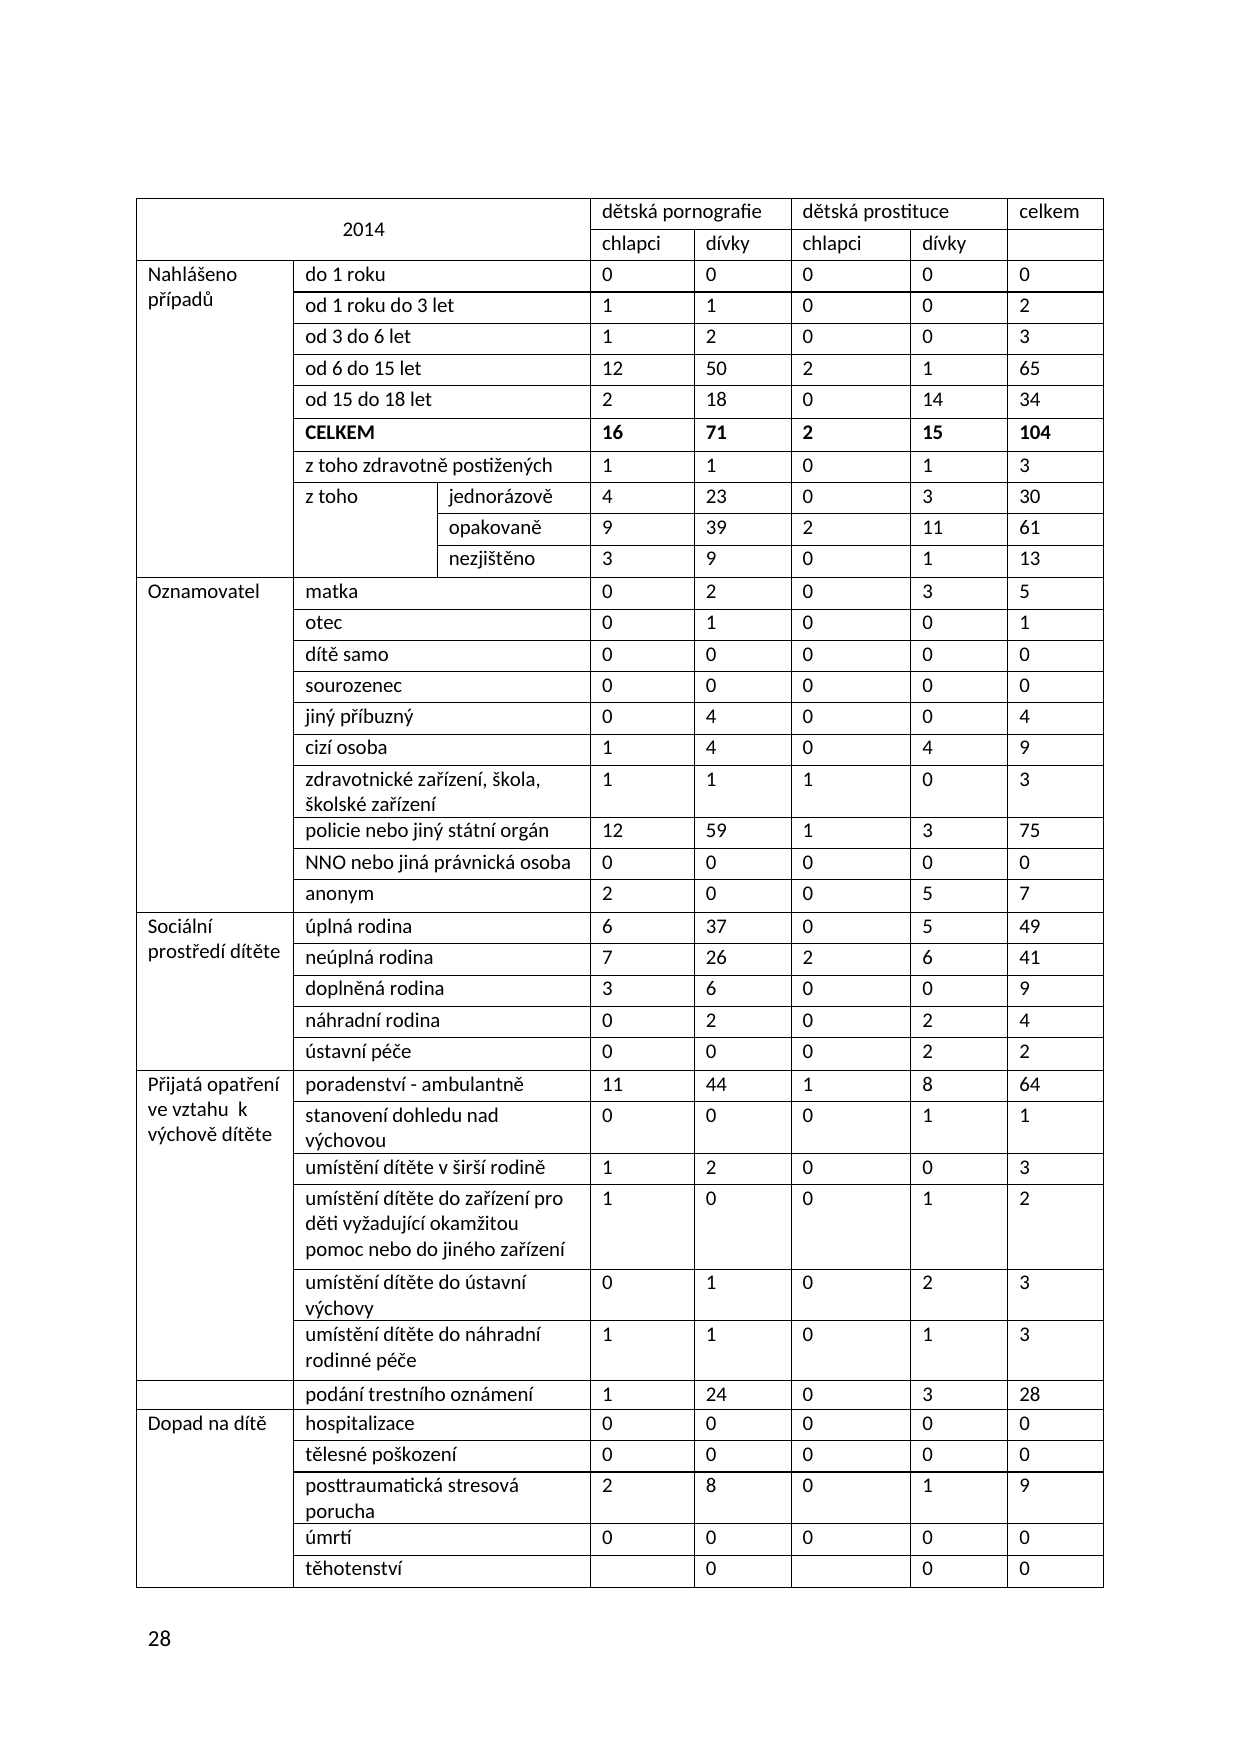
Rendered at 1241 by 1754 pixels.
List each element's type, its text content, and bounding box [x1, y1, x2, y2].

table_cell sourozenec [294, 672, 590, 702]
table_cell 6 [591, 913, 694, 943]
table_cell 2 [792, 419, 910, 451]
table_cell 24 [695, 1381, 791, 1409]
table_cell neúplná rodina [294, 944, 590, 974]
table_cell 0 [1008, 1410, 1103, 1440]
table_cell 0 [695, 641, 791, 671]
table_cell 61 [1008, 514, 1103, 544]
table_cell 16 [591, 419, 694, 451]
table_cell 0 [695, 1185, 791, 1268]
table_cell 0 [591, 641, 694, 671]
table_cell 0 [695, 1524, 791, 1554]
table_cell 0 [591, 1524, 694, 1554]
table_cell 0 [911, 1524, 1007, 1554]
table_cell 2 [591, 386, 694, 418]
table_cell cizí osoba [294, 735, 590, 765]
table_cell 37 [695, 913, 791, 943]
table_cell 3 [1008, 452, 1103, 482]
table_cell úmrtí [294, 1524, 590, 1554]
table_cell 65 [1008, 355, 1103, 385]
table_cell chlapci [792, 230, 910, 260]
table_cell 12 [591, 355, 694, 385]
table_cell 1 [591, 1154, 694, 1184]
table_cell hospitalizace [294, 1410, 590, 1440]
table_cell z toho [294, 483, 437, 577]
table_cell anonym [294, 880, 590, 912]
table_cell 0 [792, 293, 910, 323]
table_cell těhotenství [294, 1556, 590, 1587]
table_cell 0 [792, 976, 910, 1006]
table_cell 0 [792, 1270, 910, 1320]
table_cell 0 [792, 483, 910, 513]
table_cell 26 [695, 944, 791, 974]
table_cell dítě samo [294, 641, 590, 671]
table_cell úplná rodina [294, 913, 590, 943]
table_cell 2 [695, 324, 791, 354]
table_cell 3 [591, 546, 694, 577]
table_cell 64 [1008, 1071, 1103, 1101]
table_cell 41 [1008, 944, 1103, 974]
table_cell 1 [695, 1270, 791, 1320]
table_cell z toho zdravotně postižených [294, 452, 590, 482]
table_cell 1 [911, 355, 1007, 385]
table_cell 0 [792, 1154, 910, 1184]
table_cell 1 [911, 546, 1007, 577]
table_cell 0 [792, 1038, 910, 1070]
table_cell tělesné poškození [294, 1441, 590, 1471]
table_cell 5 [911, 913, 1007, 943]
table_cell 0 [792, 1441, 910, 1471]
table_cell 0 [695, 1410, 791, 1440]
table_cell 8 [911, 1071, 1007, 1101]
table_cell umístění dítěte do náhradní rodinné péče [294, 1321, 590, 1380]
table_cell 6 [695, 976, 791, 1006]
table_cell [1008, 230, 1103, 260]
table_cell 0 [911, 976, 1007, 1006]
table_cell nezjištěno [438, 546, 590, 577]
table_cell jednorázově [438, 483, 590, 513]
table_cell 4 [1008, 1007, 1103, 1037]
table_cell 1 [911, 452, 1007, 482]
table_cell 44 [695, 1071, 791, 1101]
table_cell 0 [792, 880, 910, 912]
table_cell 2 [1008, 1038, 1103, 1070]
table_cell 18 [695, 386, 791, 418]
table_cell 1 [591, 324, 694, 354]
table_cell 1 [792, 1071, 910, 1101]
table_cell 0 [792, 735, 910, 765]
table_cell 0 [591, 703, 694, 733]
table_cell 0 [792, 913, 910, 943]
table_cell jiný příbuzný [294, 703, 590, 733]
table_cell 2 [591, 1473, 694, 1523]
table_cell 71 [695, 419, 791, 451]
table_cell 104 [1008, 419, 1103, 451]
table_cell 0 [911, 1556, 1007, 1587]
table_cell 0 [591, 1441, 694, 1471]
table_cell 30 [1008, 483, 1103, 513]
table_cell 2 [695, 1154, 791, 1184]
table_cell 0 [792, 261, 910, 291]
table_cell 3 [591, 976, 694, 1006]
table_cell 0 [695, 1441, 791, 1471]
table_cell 4 [911, 735, 1007, 765]
table_cell zdravotnické zařízení, škola, školské zařízení [294, 766, 590, 817]
table_cell 13 [1008, 546, 1103, 577]
table_cell 39 [695, 514, 791, 544]
table_cell od 1 roku do 3 let [294, 293, 590, 323]
table_cell 0 [911, 261, 1007, 291]
table_cell 3 [1008, 1154, 1103, 1184]
table_cell 0 [792, 1102, 910, 1153]
table_cell 0 [792, 641, 910, 671]
table_cell 11 [591, 1071, 694, 1101]
table_cell 2 [591, 880, 694, 912]
table_cell 1 [591, 1381, 694, 1409]
table_header 2014 [137, 199, 590, 260]
table_cell 0 [911, 610, 1007, 640]
table_cell 0 [792, 1524, 910, 1554]
table_cell 1 [792, 818, 910, 848]
table_cell 2 [792, 355, 910, 385]
table_cell 4 [591, 483, 694, 513]
table_cell NNO nebo jiná právnická osoba [294, 849, 590, 879]
table_cell umístění dítěte do ústavní výchovy [294, 1270, 590, 1320]
table_cell 1 [591, 1321, 694, 1380]
table_cell 1 [591, 452, 694, 482]
table_cell doplněná rodina [294, 976, 590, 1006]
table_cell 0 [792, 1410, 910, 1440]
table_cell 1 [792, 766, 910, 817]
table_cell 0 [695, 261, 791, 291]
table_cell dívky [911, 230, 1007, 260]
table_cell 49 [1008, 913, 1103, 943]
table_cell 5 [1008, 578, 1103, 608]
table_cell 1 [591, 735, 694, 765]
table_cell 0 [591, 1038, 694, 1070]
table_cell otec [294, 610, 590, 640]
table_cell posttraumatická stresová porucha [294, 1473, 590, 1523]
table_cell 0 [911, 1154, 1007, 1184]
table_cell 0 [792, 546, 910, 577]
table_cell 0 [792, 703, 910, 733]
table_cell 0 [792, 672, 910, 702]
table_header dětská pornografie [591, 199, 791, 229]
table_cell 0 [1008, 849, 1103, 879]
table_cell 0 [792, 1185, 910, 1268]
table_cell 0 [792, 1473, 910, 1523]
table_cell 0 [1008, 1556, 1103, 1587]
table_cell 3 [1008, 324, 1103, 354]
table_cell 2 [911, 1007, 1007, 1037]
table_cell 1 [1008, 610, 1103, 640]
table_cell 0 [591, 1270, 694, 1320]
table_cell umístění dítěte v širší rodině [294, 1154, 590, 1184]
table_cell 3 [911, 1381, 1007, 1409]
table_cell 1 [695, 452, 791, 482]
table_cell 9 [1008, 735, 1103, 765]
table_cell 1 [911, 1321, 1007, 1380]
table_cell 0 [591, 849, 694, 879]
table_cell matka [294, 578, 590, 608]
table_cell náhradní rodina [294, 1007, 590, 1037]
table_cell 0 [911, 849, 1007, 879]
table_cell 3 [911, 818, 1007, 848]
table_cell 1 [695, 1321, 791, 1380]
table_cell 0 [695, 672, 791, 702]
table_cell Sociální prostředí dítěte [137, 913, 293, 1070]
table_cell 9 [591, 514, 694, 544]
table_cell 0 [591, 1007, 694, 1037]
table_cell 59 [695, 818, 791, 848]
table_cell 8 [695, 1473, 791, 1523]
table_cell 0 [591, 1410, 694, 1440]
table_cell 0 [911, 672, 1007, 702]
table_cell 1 [695, 610, 791, 640]
table_cell 1 [591, 766, 694, 817]
table_cell 12 [591, 818, 694, 848]
table_cell [591, 1556, 694, 1587]
table_cell 0 [911, 1410, 1007, 1440]
table_cell 0 [911, 293, 1007, 323]
table_cell 0 [1008, 641, 1103, 671]
table_header dětská prostituce [792, 199, 1007, 229]
table_cell CELKEM [294, 419, 590, 451]
table_cell 4 [1008, 703, 1103, 733]
table_cell 1 [695, 766, 791, 817]
table_cell 1 [911, 1185, 1007, 1268]
table_cell chlapci [591, 230, 694, 260]
table_cell 0 [591, 578, 694, 608]
table_cell 0 [792, 610, 910, 640]
table_cell 23 [695, 483, 791, 513]
table_cell 0 [591, 261, 694, 291]
table_cell 1 [695, 293, 791, 323]
table_cell 3 [1008, 1321, 1103, 1380]
table_cell 3 [911, 578, 1007, 608]
table_cell 2 [1008, 293, 1103, 323]
table_cell 2 [1008, 1185, 1103, 1268]
table_cell 14 [911, 386, 1007, 418]
table_cell 7 [1008, 880, 1103, 912]
table_cell od 6 do 15 let [294, 355, 590, 385]
table_cell 0 [911, 641, 1007, 671]
table_cell 2 [792, 514, 910, 544]
table_cell 1 [1008, 1102, 1103, 1153]
table_cell 0 [695, 1102, 791, 1153]
table_cell 28 [1008, 1381, 1103, 1409]
table_cell 11 [911, 514, 1007, 544]
table_cell 1 [911, 1102, 1007, 1153]
table_cell 0 [792, 386, 910, 418]
table_cell 2 [695, 578, 791, 608]
table_cell 0 [695, 849, 791, 879]
table_cell 0 [911, 703, 1007, 733]
table_cell do 1 roku [294, 261, 590, 291]
table_cell 0 [792, 849, 910, 879]
table_cell 50 [695, 355, 791, 385]
table_cell 3 [1008, 1270, 1103, 1320]
table_cell 9 [695, 546, 791, 577]
table_cell 2 [792, 944, 910, 974]
table_cell 2 [911, 1038, 1007, 1070]
table_cell 0 [591, 672, 694, 702]
table_cell 0 [792, 1007, 910, 1037]
table_cell 0 [792, 578, 910, 608]
table_cell 2 [695, 1007, 791, 1037]
table_cell podání trestního oznámení [294, 1381, 590, 1409]
table_cell 0 [911, 1441, 1007, 1471]
table_cell [137, 1381, 293, 1409]
table_cell opakovaně [438, 514, 590, 544]
table_cell Přijatá opatření ve vztahu k výchově dítěte [137, 1071, 293, 1380]
table_cell 4 [695, 735, 791, 765]
table_cell 9 [1008, 1473, 1103, 1523]
table_cell 0 [1008, 1441, 1103, 1471]
table_cell 5 [911, 880, 1007, 912]
table_cell 0 [1008, 1524, 1103, 1554]
table_cell 7 [591, 944, 694, 974]
table_cell 0 [792, 324, 910, 354]
table_cell 0 [695, 880, 791, 912]
table_cell policie nebo jiný státní orgán [294, 818, 590, 848]
table_cell 2 [911, 1270, 1007, 1320]
table_cell Dopad na dítě [137, 1410, 293, 1587]
table_cell 1 [591, 1185, 694, 1268]
table_cell od 15 do 18 let [294, 386, 590, 418]
table_cell 0 [591, 610, 694, 640]
table_cell 0 [591, 1102, 694, 1153]
table_cell 0 [792, 452, 910, 482]
table_cell 75 [1008, 818, 1103, 848]
table_cell 1 [911, 1473, 1007, 1523]
table_cell 6 [911, 944, 1007, 974]
table_cell 1 [591, 293, 694, 323]
table_cell 4 [695, 703, 791, 733]
table_cell 0 [1008, 672, 1103, 702]
table_cell 0 [792, 1381, 910, 1409]
table_cell 3 [911, 483, 1007, 513]
table_cell od 3 do 6 let [294, 324, 590, 354]
table_cell [792, 1556, 910, 1587]
table_cell 3 [1008, 766, 1103, 817]
table_cell 15 [911, 419, 1007, 451]
table_cell Nahlášeno případů [137, 261, 293, 577]
table_cell 0 [695, 1038, 791, 1070]
table_cell 0 [911, 324, 1007, 354]
table_cell 0 [695, 1556, 791, 1587]
table_cell 0 [911, 766, 1007, 817]
table_cell 0 [1008, 261, 1103, 291]
table_cell dívky [695, 230, 791, 260]
table_cell umístění dítěte do zařízení pro děti vyžadující okamžitou pomoc nebo do jiného zařízení [294, 1185, 590, 1268]
table_cell Oznamovatel [137, 578, 293, 912]
table_cell ústavní péče [294, 1038, 590, 1070]
table_header celkem [1008, 199, 1103, 229]
table_cell 9 [1008, 976, 1103, 1006]
table_cell poradenství - ambulantně [294, 1071, 590, 1101]
table_cell stanovení dohledu nad výchovou [294, 1102, 590, 1153]
table_cell 34 [1008, 386, 1103, 418]
table_cell 0 [792, 1321, 910, 1380]
